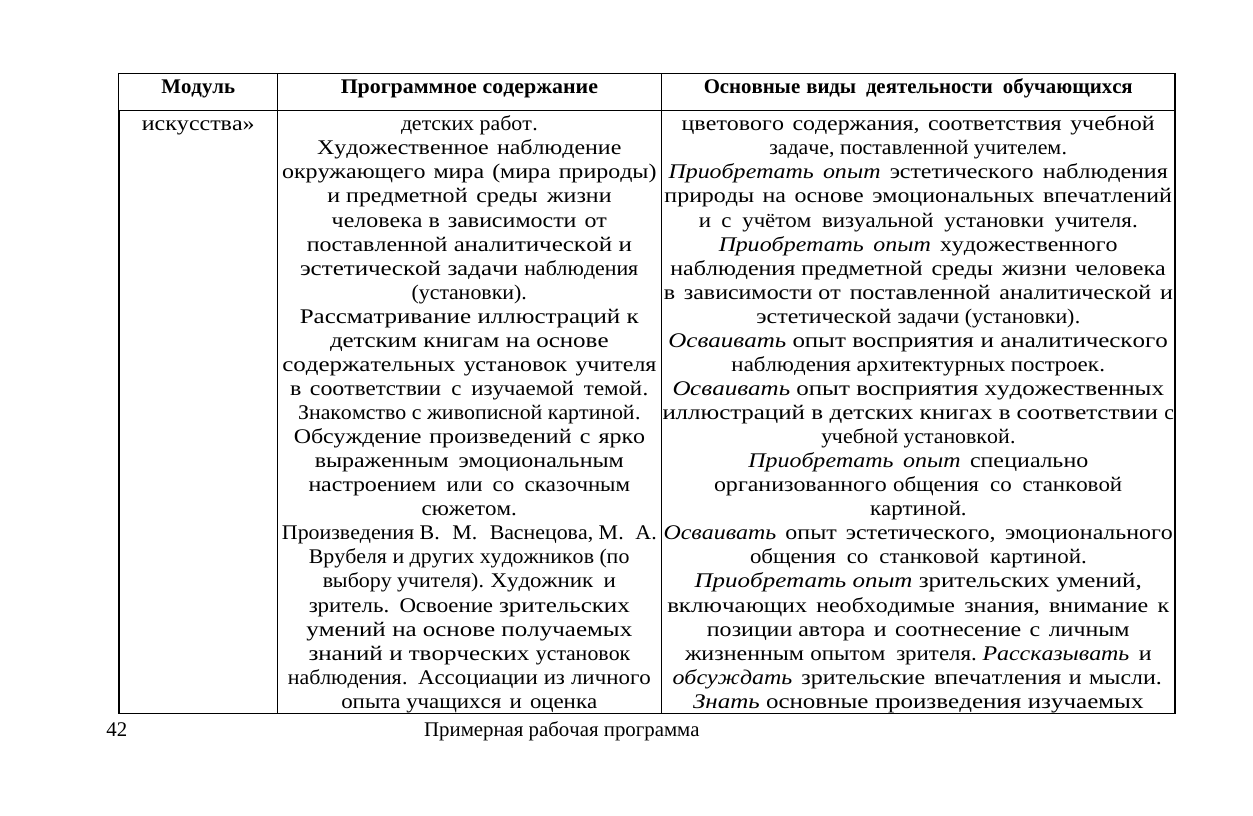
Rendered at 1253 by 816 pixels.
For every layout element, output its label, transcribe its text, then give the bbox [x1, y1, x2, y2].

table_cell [662, 111, 1174, 713]
table_header Модуль [119, 74, 277, 110]
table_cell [278, 111, 661, 713]
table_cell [120, 111, 277, 713]
table_header Основные виды деятельности обучающихся [662, 74, 1174, 110]
table_header Программное содержание [278, 74, 661, 110]
